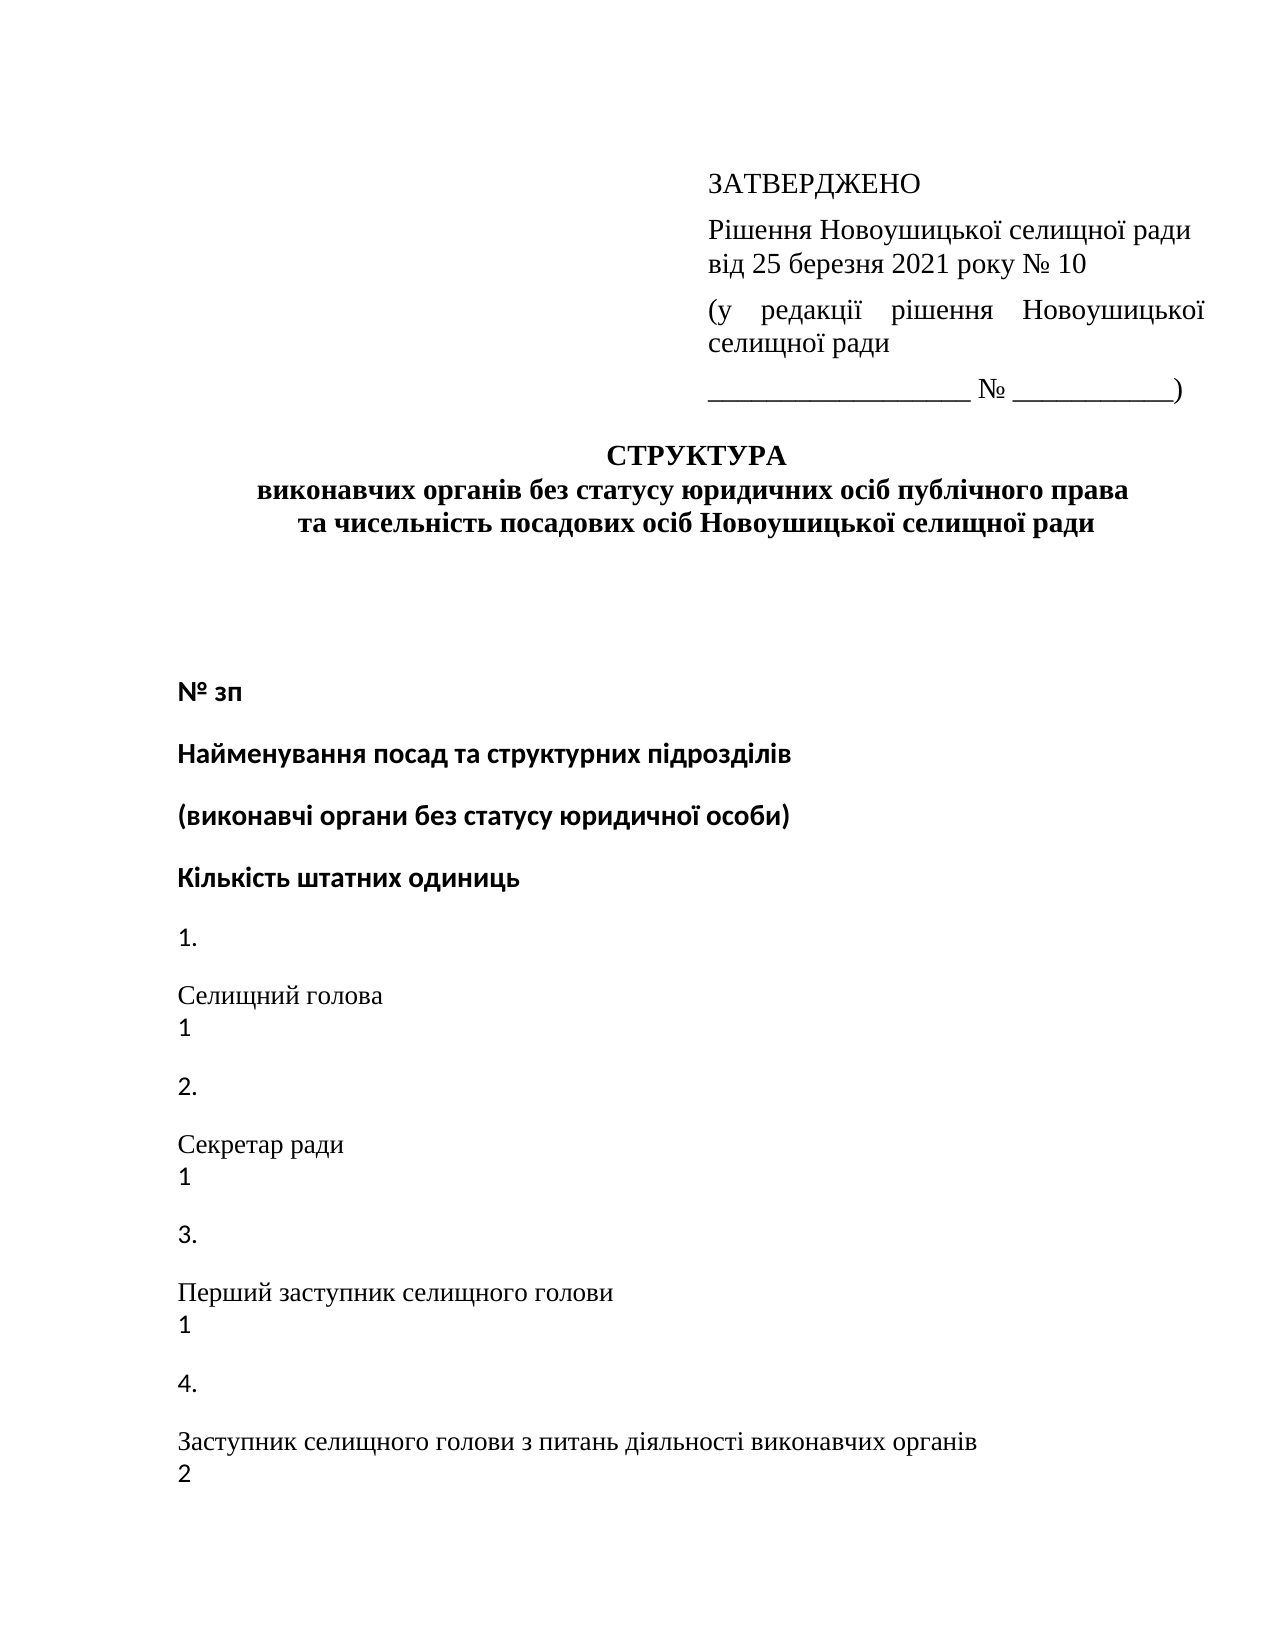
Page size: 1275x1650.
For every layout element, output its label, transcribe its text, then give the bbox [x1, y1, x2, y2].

text СТРУКТУРА виконавчих органів без статусу юридичних осіб публічного права та чисельність посадових осіб Новоушицької селищної ради [177, 438, 1216, 539]
table_header ЗАТВЕРДЖЕНО Рішення Новоушицької селищної ради від 25 березня 2021 року № 10 (у редакції рішення Новоушицької селищної ради __________________ № ___________) [697, 154, 1216, 405]
